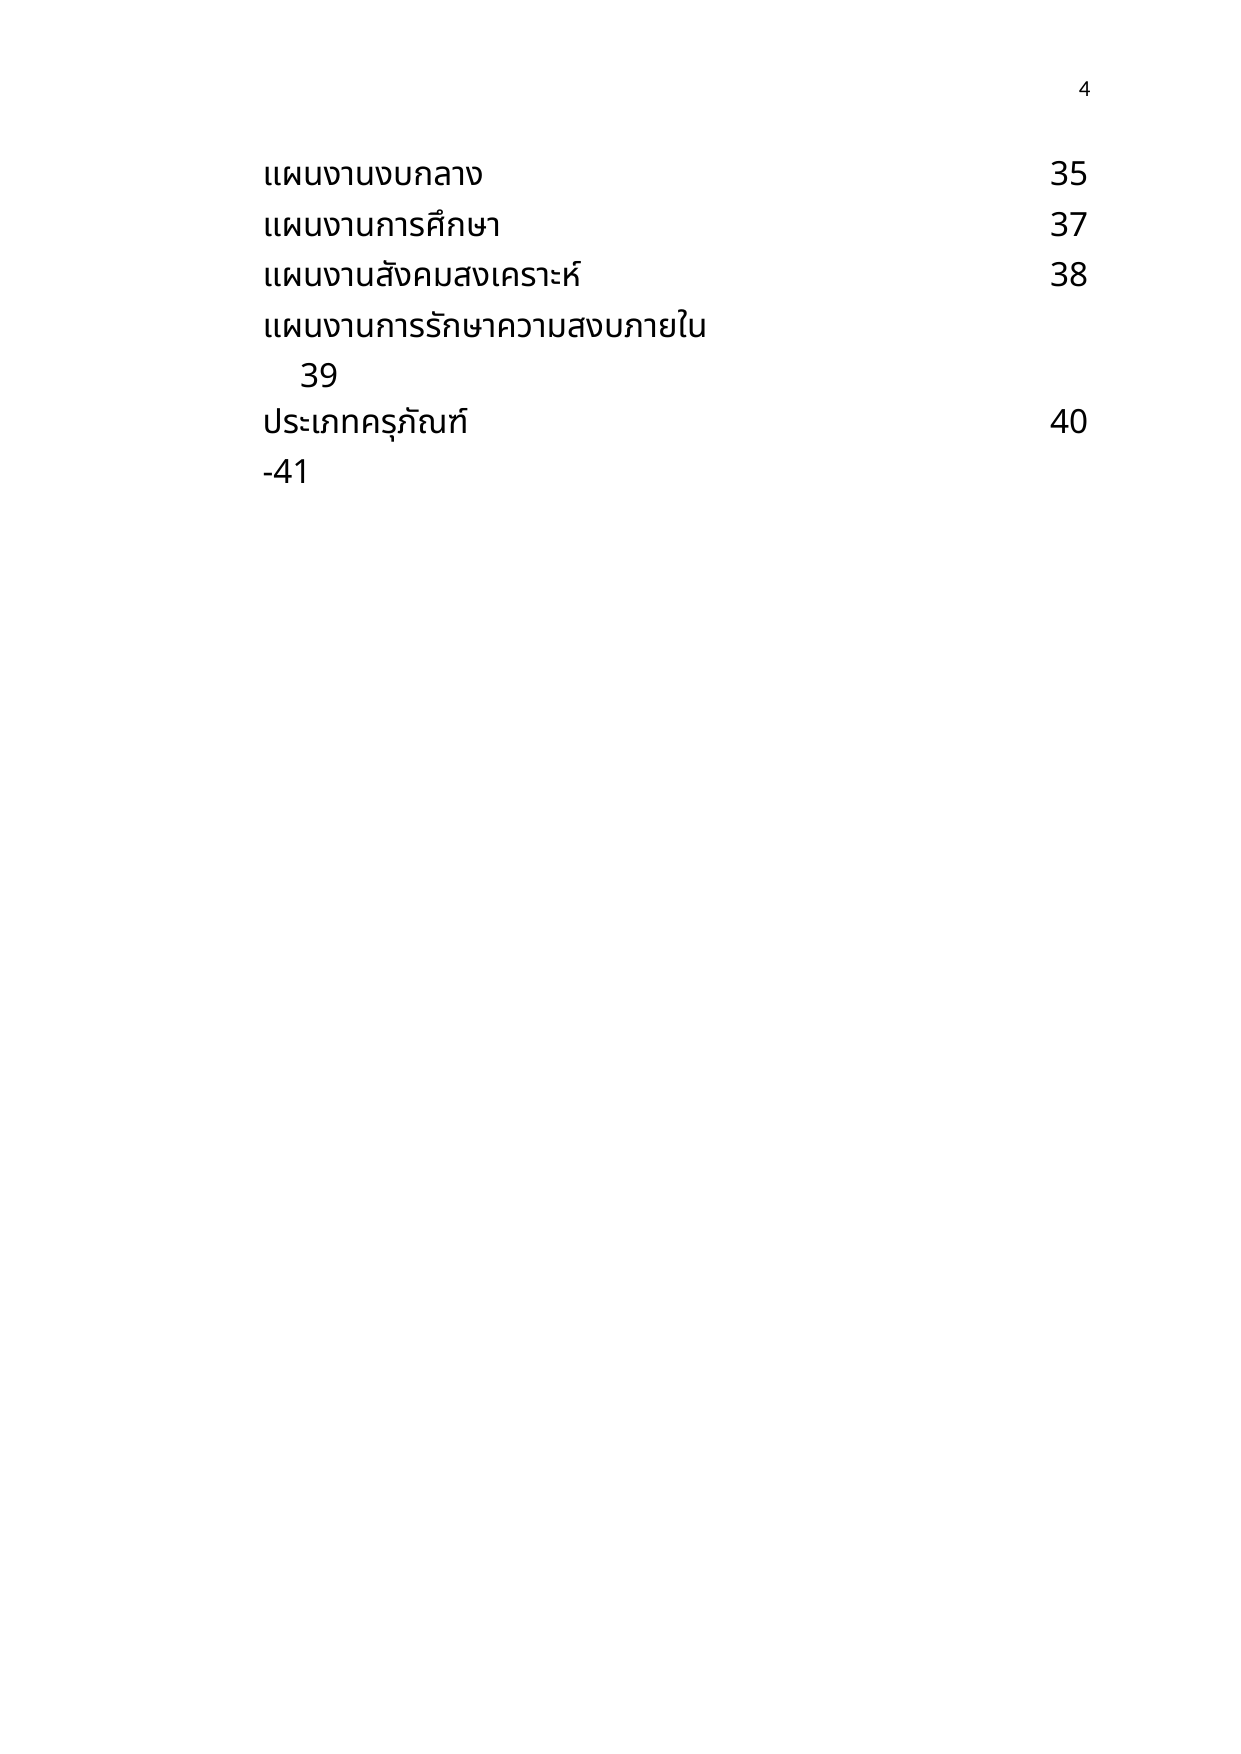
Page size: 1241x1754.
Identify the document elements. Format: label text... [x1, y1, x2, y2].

title ประเภทครุภัณฑ์ 40 -41 [262, 398, 1090, 494]
title แผนงานการรักษาความสงบภายใน 39 [262, 302, 1090, 398]
title แผนงานงบกลาง 35 [262, 150, 1090, 201]
title แผนงานการศึกษา 37 [262, 201, 1090, 251]
title แผนงานสังคมสงเคราะห์ 38 [262, 251, 1090, 302]
